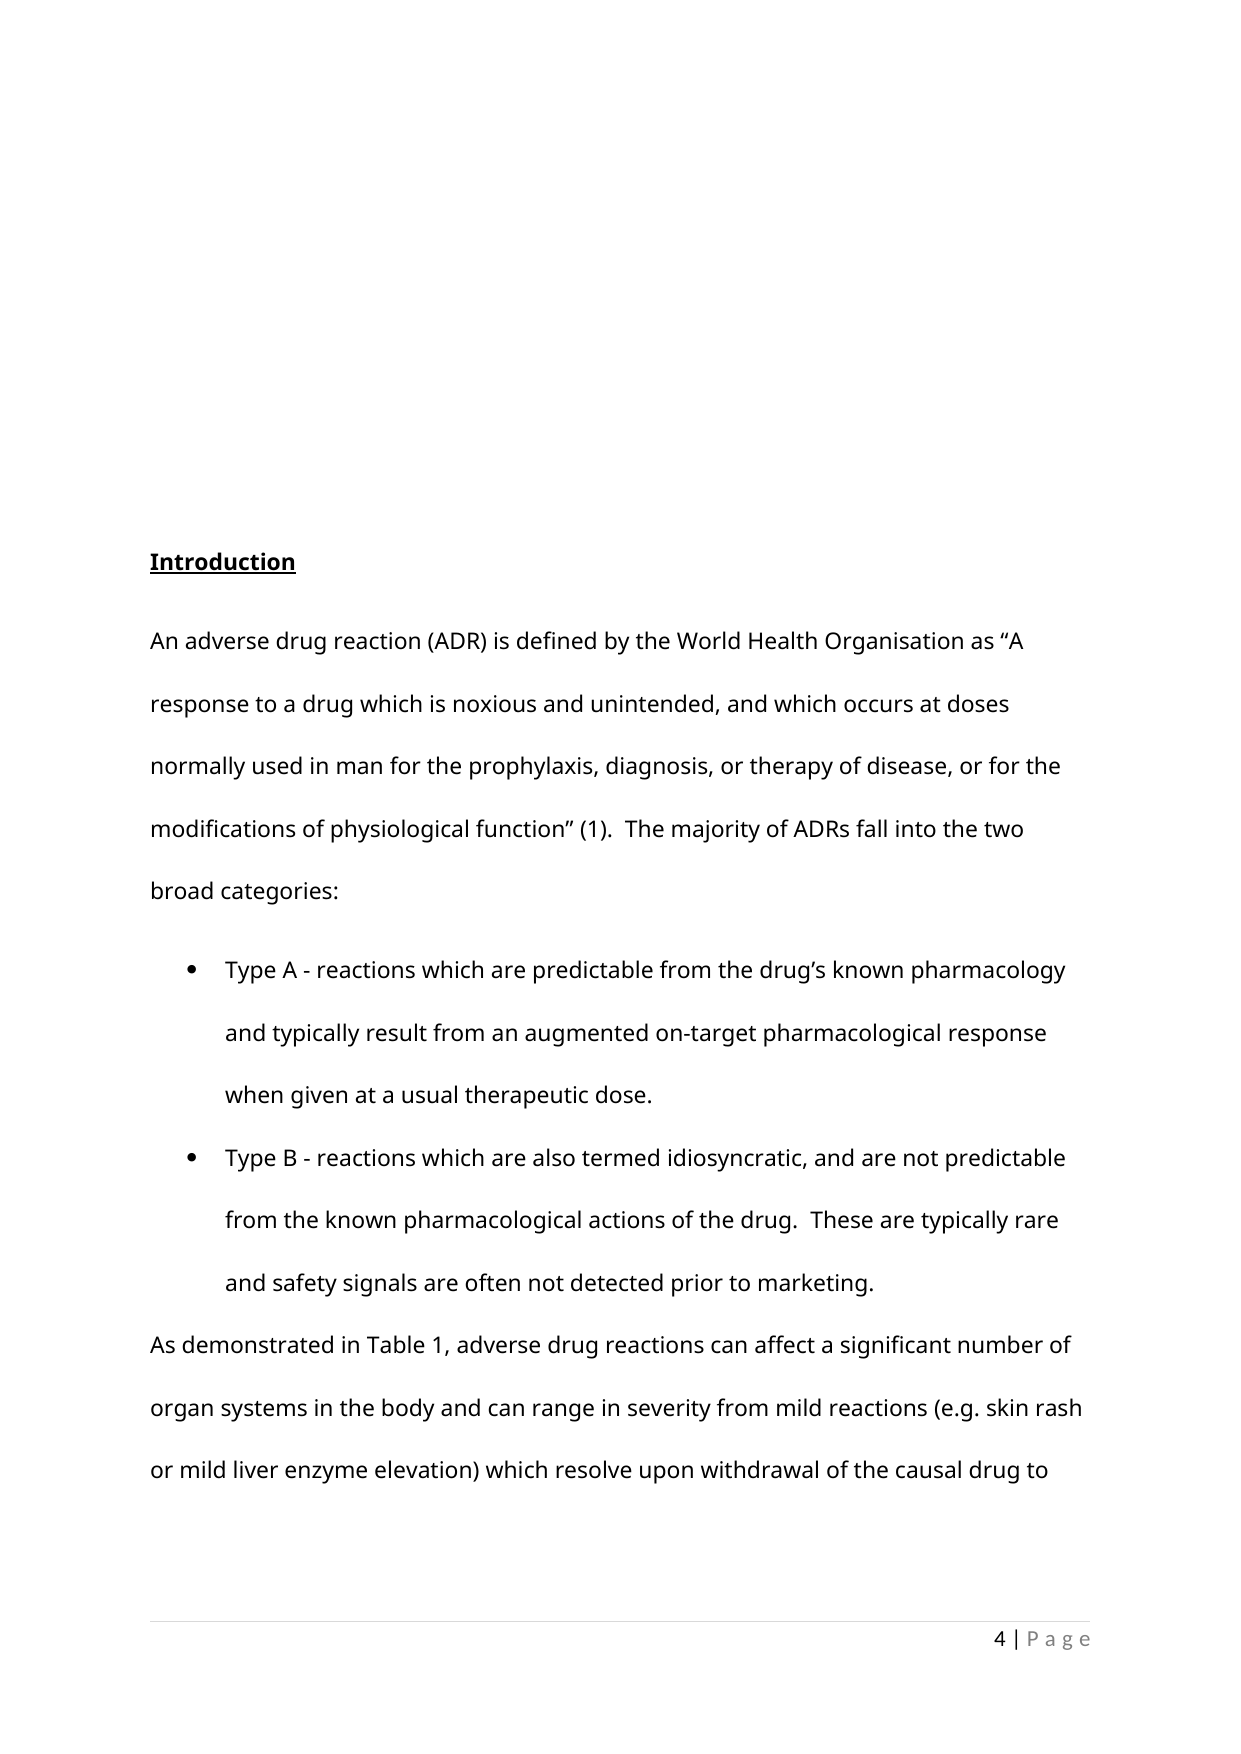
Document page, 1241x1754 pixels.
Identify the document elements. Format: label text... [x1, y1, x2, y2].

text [150, 1329, 1090, 1485]
text Introduction [150, 546, 1090, 577]
list Type B - reactions which are also termed idiosyncratic, and are not predictable from the known pharmacological actions of the drug. These are typically rare and safety signals are often not detected prior to marketing. [187, 1142, 1090, 1298]
text An adverse drug reaction (ADR) is defined by the World Health Organisation as “A response to a drug which is noxious and unintended, and which occurs at doses normally used in man for the prophylaxis, diagnosis, or therapy of disease, or for the modifications of physiological function” (1). The majority of ADRs fall into the two broad categories: [150, 625, 1090, 906]
list Type A - reactions which are predictable from the drug’s known pharmacology and typically result from an augmented on-target pharmacological response when given at a usual therapeutic dose. [187, 954, 1090, 1110]
